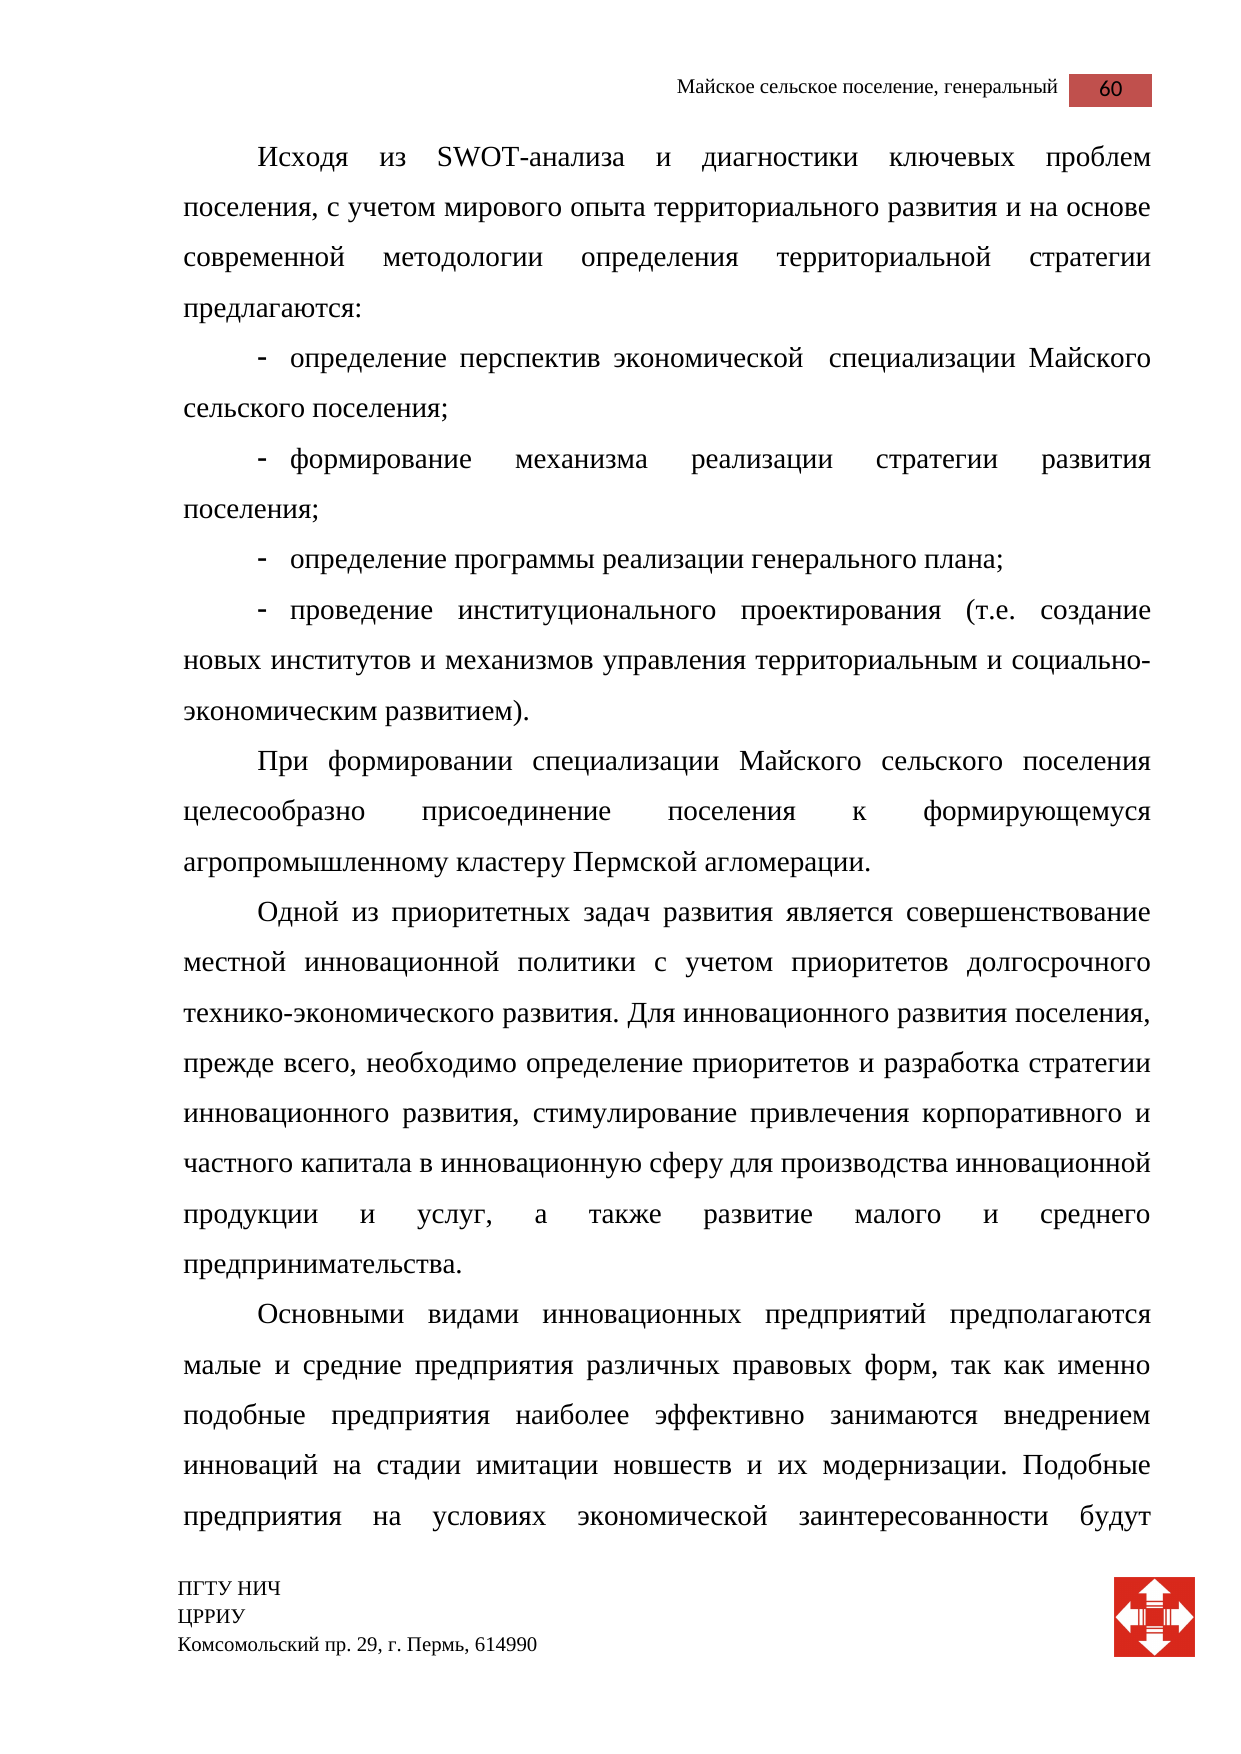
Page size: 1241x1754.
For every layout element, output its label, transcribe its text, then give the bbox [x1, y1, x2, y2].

list проведение институционального проектирования (т.е. создание новых институтов и механизмов управления территориальным и социально-экономическим развитием). [183, 592, 1152, 726]
text При формировании специализации Майского сельского поселения целесообразно присоединение поселения к формирующемуся агропромышленному кластеру Пермской агломерации. [183, 743, 1152, 877]
list определение перспектив экономической специализации Майского сельского поселения; [183, 340, 1152, 424]
text Исходя из SWOT-анализа и диагностики ключевых проблем поселения, с учетом мирового опыта территориального развития и на основе современной методологии определения территориальной стратегии предлагаются: [183, 139, 1152, 323]
picture [1114, 1577, 1195, 1657]
text Одной из приоритетных задач развития является совершенствование местной инновационной политики с учетом приоритетов долгосрочного технико-экономического развития. Для инновационного развития поселения, прежде всего, необходимо определение приоритетов и разработка стратегии инновационного развития, стимулирование привлечения корпоративного и частного капитала в инновационную сферу для производства инновационной продукции и услуг, а также развитие малого и среднего предпринимательства. [183, 894, 1152, 1280]
list определение программы реализации генерального плана; [183, 542, 1152, 575]
list формирование механизма реализации стратегии развития поселения; [183, 441, 1152, 525]
